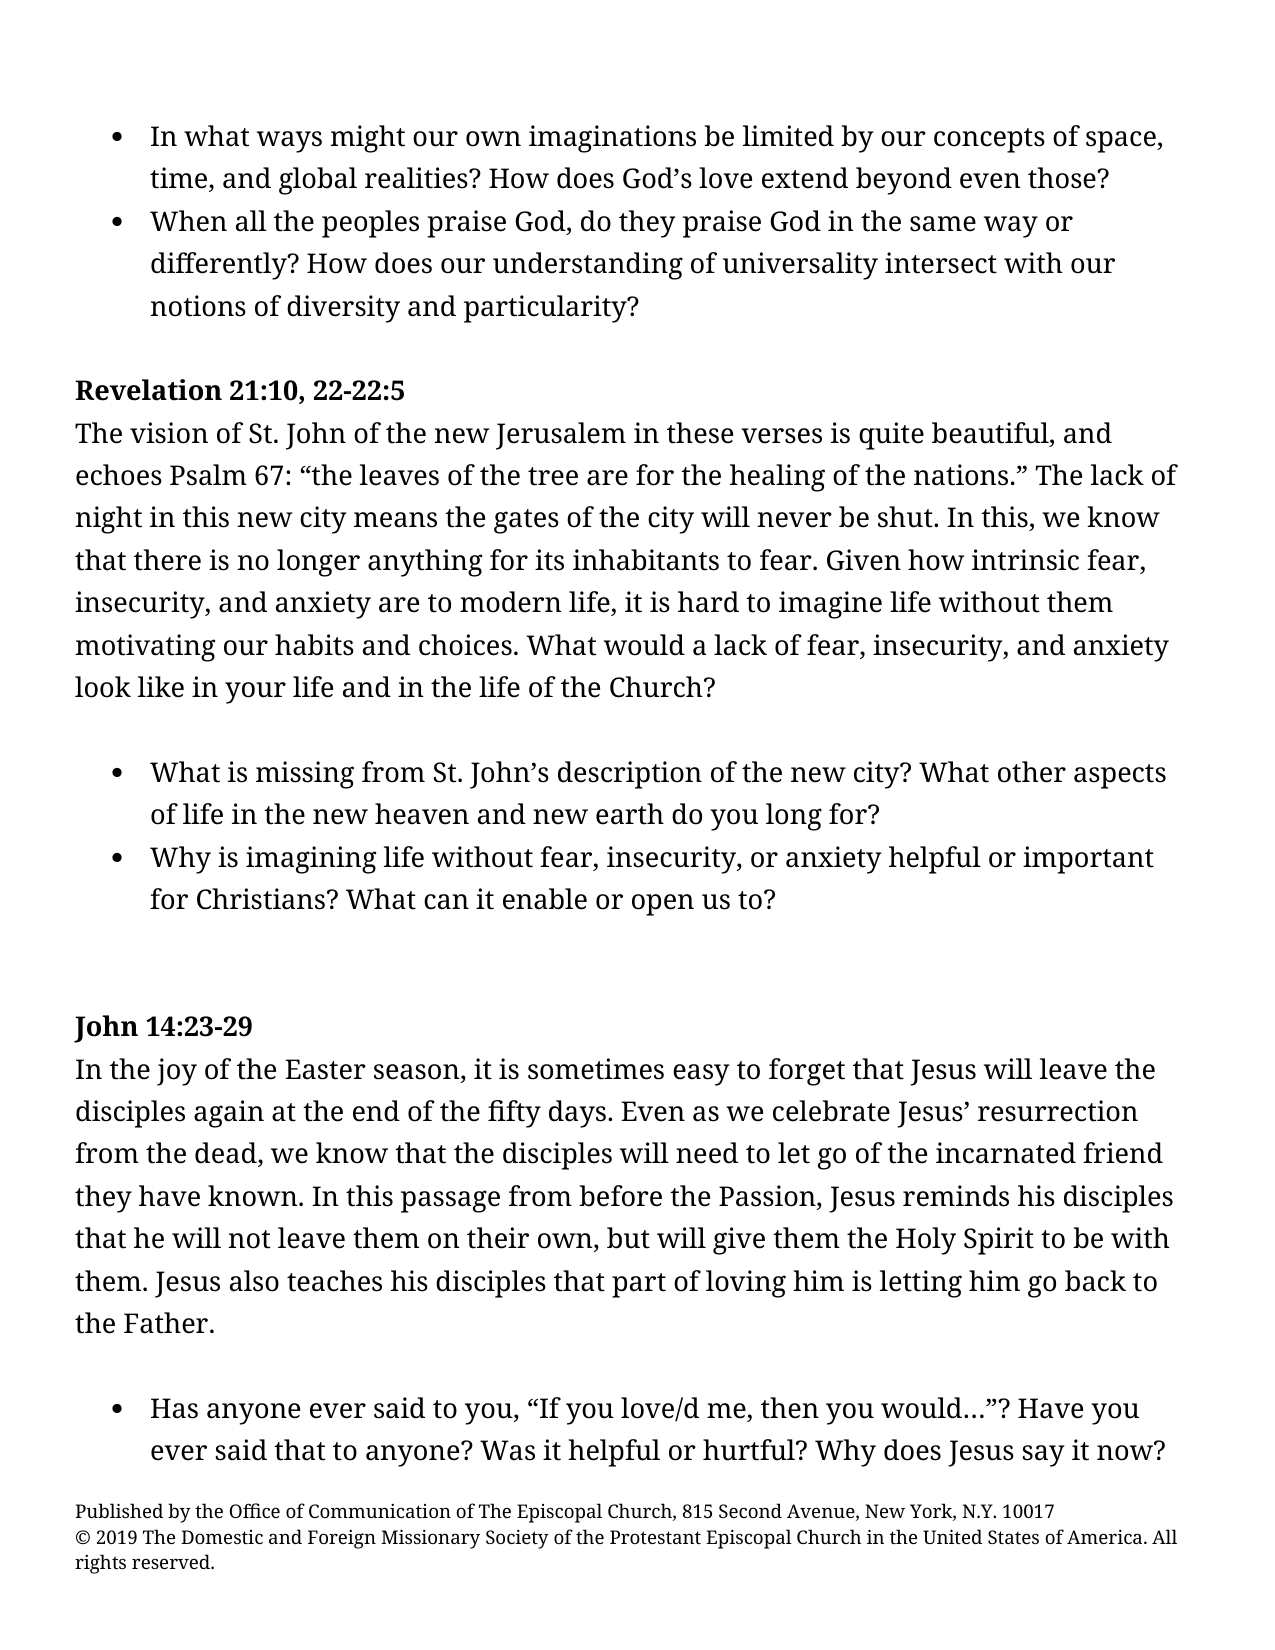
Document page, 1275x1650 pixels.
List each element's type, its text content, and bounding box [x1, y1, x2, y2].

list The vision of St. John of the new Jerusalem in these verses is quite beautiful, and echoes Psalm 67: “the leaves of the tree are for the healing of the nations.” The lack of night in this new city means the gates of the city will never be shut. In this, we know that there is no longer anything for its inhabitants to fear. Given how intrinsic fear, insecurity, and anxiety are to modern life, it is hard to imagine life without them motivating our habits and choices. What would a lack of fear, insecurity, and anxiety look like in your life and in the life of the Church? [75, 414, 1200, 705]
text In the joy of the Easter season, it is sometimes easy to forget that Jesus will leave the disciples again at the end of the fifty days. Even as we celebrate Jesus’ resurrection from the dead, we know that the disciples will need to let go of the incarnated friend they have known. In this passage from before the Passion, Jesus reminds his disciples that he will not leave them on their own, but will give them the Holy Spirit to be with them. Jesus also teaches his disciples that part of loving him is letting him go back to the Father. [75, 1050, 1200, 1341]
list Why is imagining life without fear, insecurity, or anxiety helpful or important for Christians? What can it enable or open us to? [112, 838, 1200, 917]
list Has anyone ever said to you, “If you love/d me, then you would…”? Have you ever said that to anyone? Was it helpful or hurtful? Why does Jesus say it now? [112, 1389, 1200, 1468]
list What is missing from St. John’s description of the new city? What other aspects of life in the new heaven and new earth do you long for? [112, 753, 1200, 833]
list In what ways might our own imaginations be limited by our concepts of space, time, and global realities? How does God’s love extend beyond even those? [112, 117, 1200, 197]
list When all the peoples praise God, do they praise God in the same way or differently? How does our understanding of universality intersect with our notions of diversity and particularity? [112, 202, 1200, 324]
list John 14:23-29 [75, 1008, 1200, 1044]
list Revelation 21:10, 22-22:5 [75, 372, 1200, 409]
